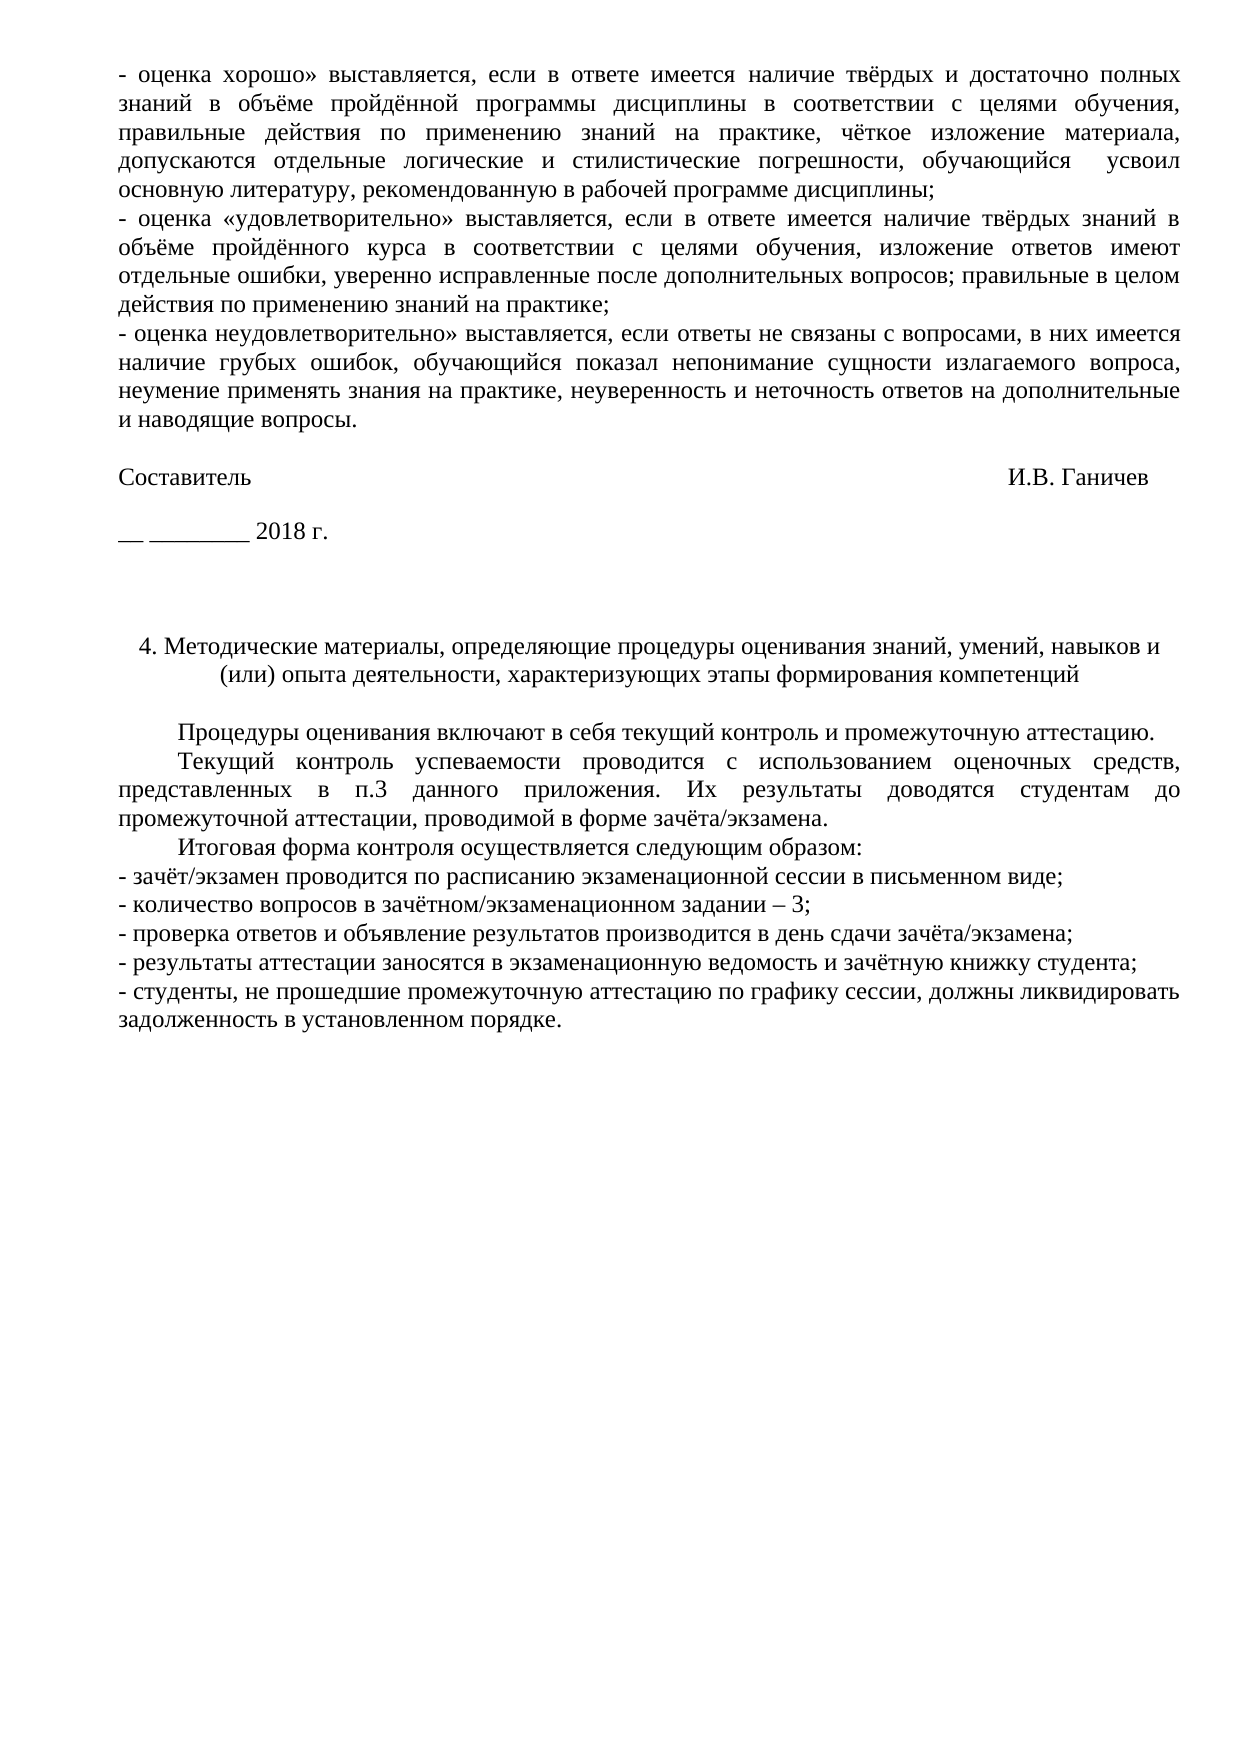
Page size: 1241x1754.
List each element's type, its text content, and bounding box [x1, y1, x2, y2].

text - оценка «удовлетворительно» выставляется, если в ответе имеется наличие твёрдых знаний в объёме пройдённого курса в соответствии с целями обучения, изложение ответов имеют отдельные ошибки, уверенно исправленные после дополнительных вопросов; правильные в целом действия по применению знаний на практике; [118, 203, 1181, 318]
text - студенты, не прошедшие промежуточную аттестацию по графику сессии, должны ликвидировать задолженность в установленном порядке. [118, 976, 1181, 1033]
text - проверка ответов и объявление результатов производится в день сдачи зачёта/экзамена; [118, 918, 1181, 947]
text - оценка неудовлетворительно» выставляется, если ответы не связаны с вопросами, в них имеется наличие грубых ошибок, обучающийся показал непонимание сущности излагаемого вопроса, неумение применять знания на практике, неуверенность и неточность ответов на дополнительные и наводящие вопросы. [118, 318, 1181, 433]
text - результаты аттестации заносятся в экзаменационную ведомость и зачётную книжку студента; [118, 947, 1181, 976]
text - количество вопросов в зачётном/экзаменационном задании – 3; [118, 889, 1181, 918]
text Составитель И.В. Ганичев [118, 462, 1181, 490]
text - зачёт/экзамен проводится по расписанию экзаменационной сессии в письменном виде; [118, 861, 1181, 889]
text Итоговая форма контроля осуществляется следующим образом: [118, 832, 1181, 861]
text - оценка хорошо» выставляется, если в ответе имеется наличие твёрдых и достаточно полных знаний в объёме пройдённой программы дисциплины в соответствии с целями обучения, правильные действия по применению знаний на практике, чёткое изложение материала, допускаются отдельные логические и стилистические погрешности, обучающийся усвоил основную литературу, рекомендованную в рабочей программе дисциплины; [118, 59, 1181, 203]
text __ ________ . [118, 516, 1181, 544]
text Процедуры оценивания включают в себя текущий контроль и промежуточную аттестацию. [118, 717, 1181, 746]
text 4. Методические материалы, определяющие процедуры оценивания знаний, умений, навыков и (или) опыта деятельности, характеризующих этапы формирования компетенций [118, 631, 1181, 688]
text Текущий контроль успеваемости проводится с использованием оценочных средств, представленных в п.3 данного приложения. Их результаты доводятся студентам до промежуточной аттестации, проводимой в форме зачёта/экзамена. [118, 746, 1181, 832]
